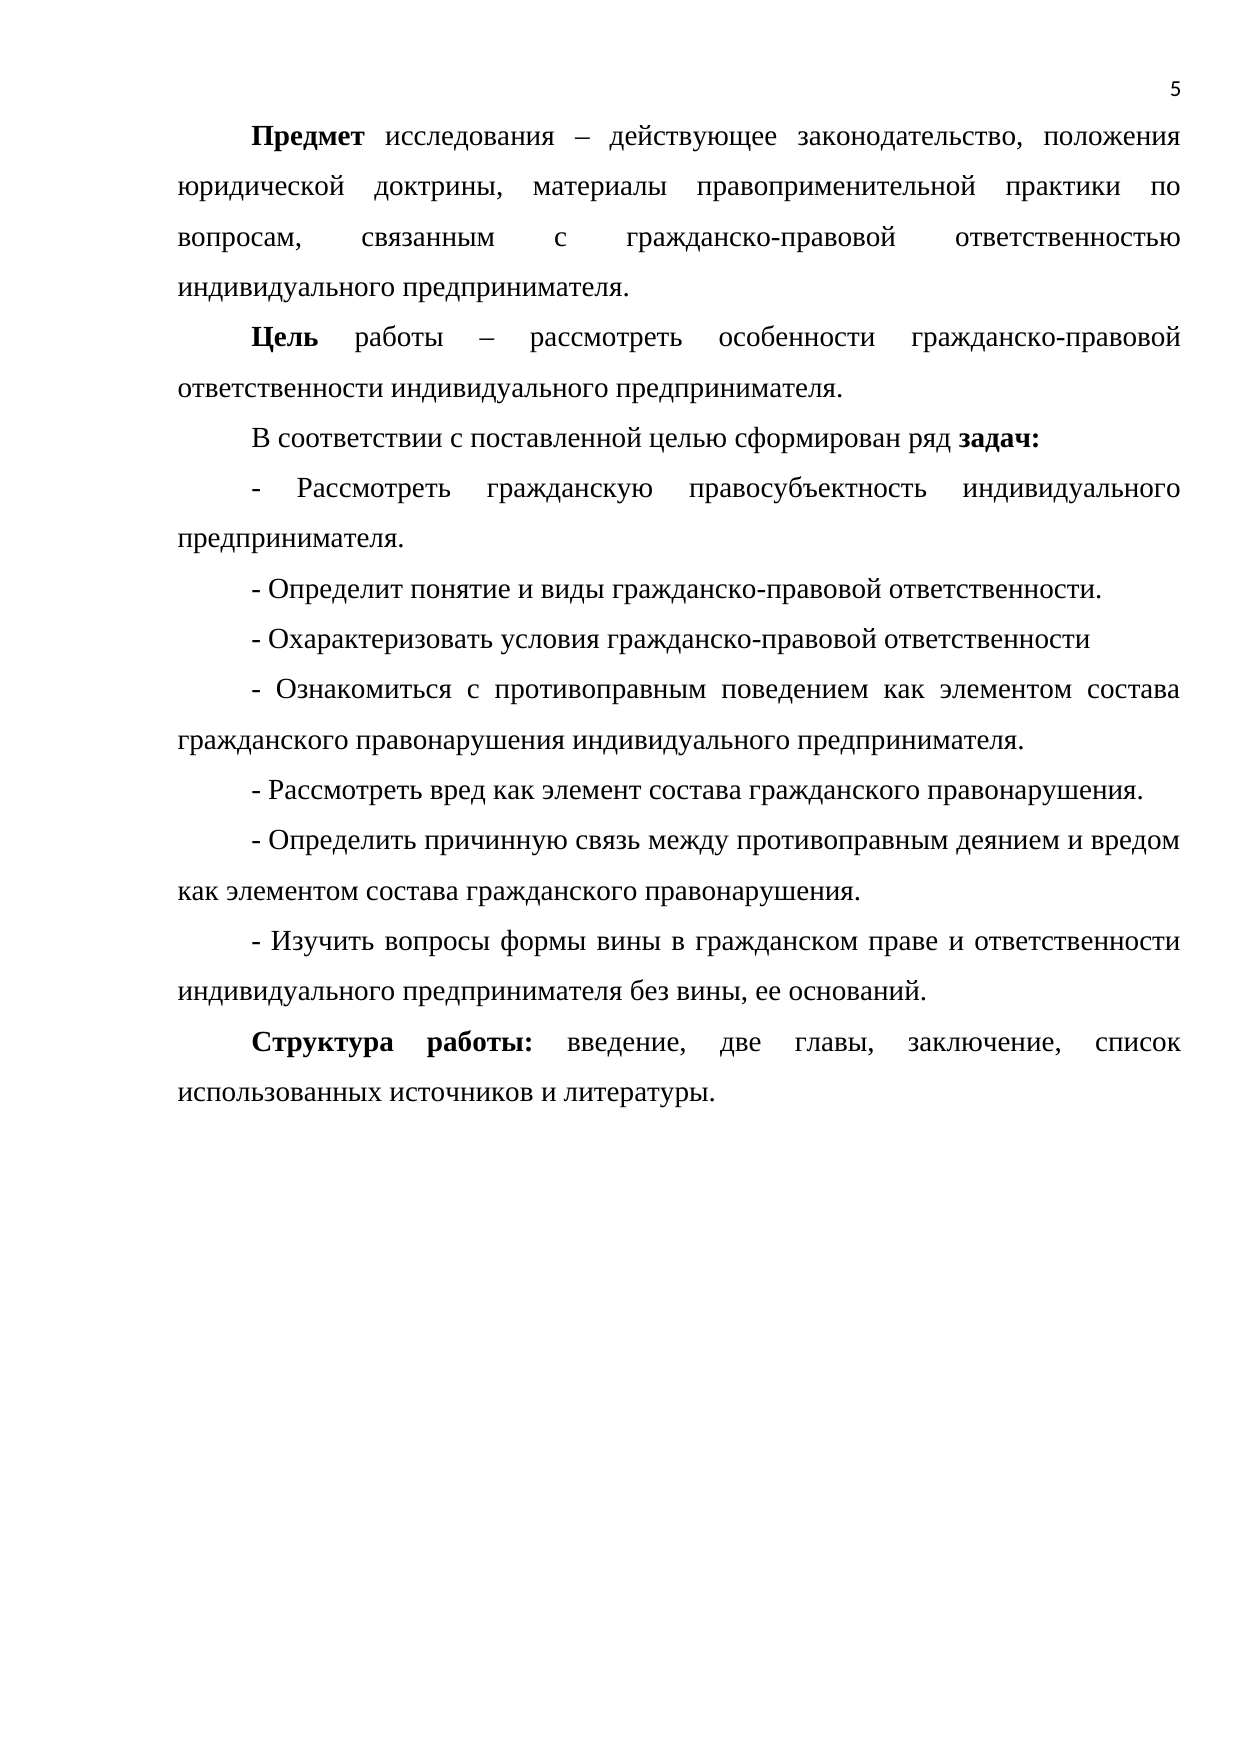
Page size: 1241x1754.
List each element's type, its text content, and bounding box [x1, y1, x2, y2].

text Структура работы: введение, две главы, заключение, список использованных источников и литературы. [177, 1024, 1181, 1108]
text - Охарактеризовать условия гражданско-правовой ответственности [177, 621, 1181, 655]
text - Рассмотреть вред как элемент состава гражданского правонарушения. [177, 772, 1181, 806]
text В соответствии с поставленной целью сформирован ряд задач: [177, 420, 1181, 453]
text - Определить причинную связь между противоправным деянием и вредом как элементом состава гражданского правонарушения. [177, 822, 1181, 906]
text Предмет исследования – действующее законодательство, положения юридической доктрины, материалы правоприменительной практики по вопросам, связанным с гражданско-правовой ответственностью индивидуального предпринимателя. [177, 118, 1181, 303]
text - Определит понятие и виды гражданско-правовой ответственности. [177, 571, 1181, 604]
text - Ознакомиться с противоправным поведением как элементом состава гражданского правонарушения индивидуального предпринимателя. [177, 672, 1181, 755]
text Цель работы – рассмотреть особенности гражданско-правовой ответственности индивидуального предпринимателя. [177, 319, 1181, 403]
text - Изучить вопросы формы вины в гражданском праве и ответственности индивидуального предпринимателя без вины, ее оснований. [177, 923, 1181, 1007]
text - Рассмотреть гражданскую правосубъектность индивидуального предпринимателя. [177, 470, 1181, 554]
